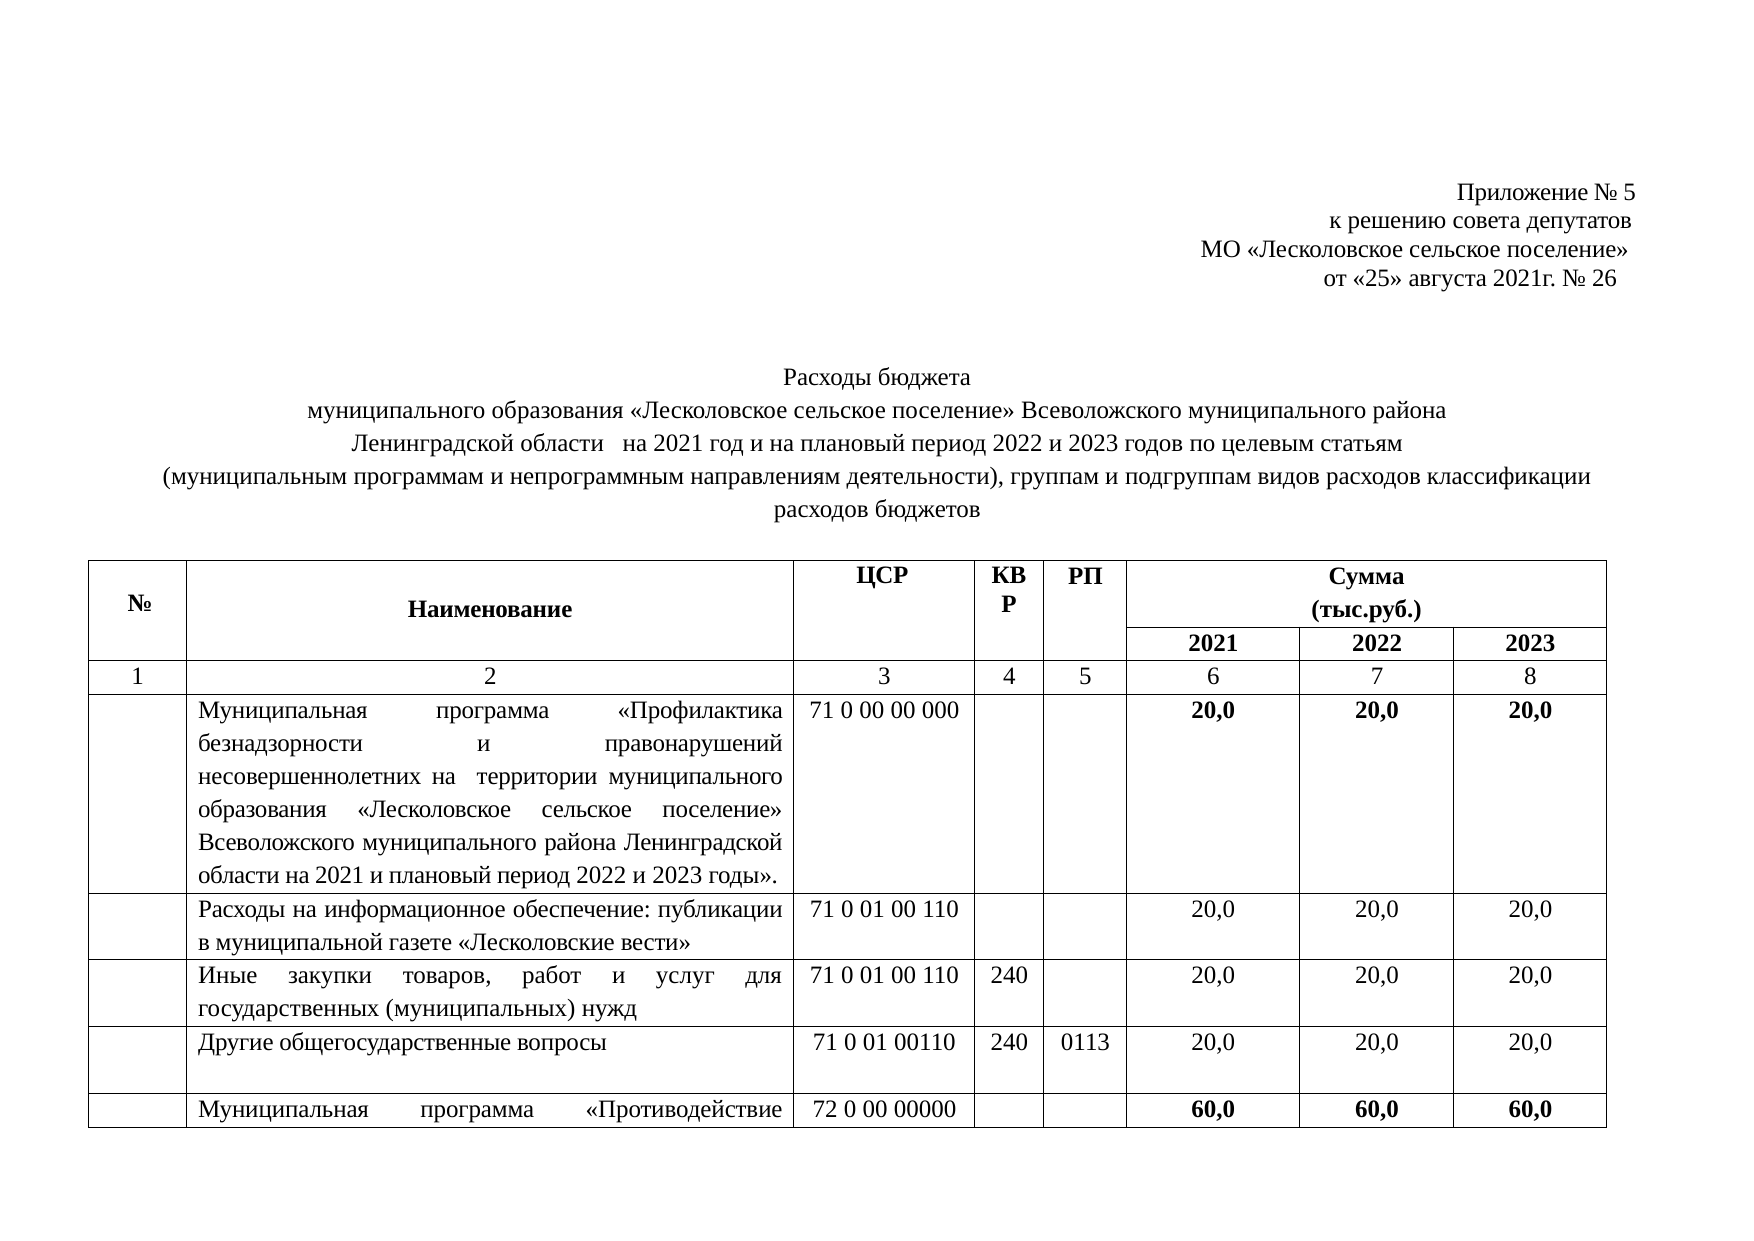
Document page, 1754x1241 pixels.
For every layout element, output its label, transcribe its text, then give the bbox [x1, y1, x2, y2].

table_cell 71 0 00 00 000 [794, 695, 974, 893]
text к решению совета депутатов [1157, 206, 1636, 234]
text Ленинградской области на 2021 год и на плановый период 2022 и 2023 годов по целевым статьям [118, 428, 1636, 457]
table_cell 2021 [1127, 628, 1299, 660]
table_cell [1044, 695, 1126, 893]
text Приложение № 5 [1187, 177, 1636, 206]
table_cell 20,0 [1127, 1027, 1299, 1093]
table_cell [975, 894, 1043, 959]
table_cell [89, 960, 186, 1026]
table_cell 20,0 [1127, 695, 1299, 893]
table_cell Иные закупки товаров, работ и услуг для государственных (муниципальных) нужд [187, 960, 793, 1026]
table_cell 7 [1300, 661, 1453, 694]
table_header РП [1044, 561, 1126, 660]
table_cell 8 [1454, 661, 1606, 694]
table_cell [89, 1094, 186, 1127]
table_cell 71 0 01 00 110 [794, 894, 974, 959]
table_header КВР [975, 561, 1043, 660]
table_cell 60,0 [1454, 1094, 1606, 1127]
table_cell 20,0 [1300, 695, 1453, 893]
table_cell 240 [975, 960, 1043, 1026]
table_cell 20,0 [1127, 894, 1299, 959]
text (муниципальным программам и непрограммным направлениям деятельности), группам и подгруппам видов расходов классификации расходов бюджетов [118, 461, 1636, 523]
table_header № [89, 561, 186, 660]
table_cell 20,0 [1454, 1027, 1606, 1093]
table_cell 20,0 [1300, 894, 1453, 959]
table_cell [975, 695, 1043, 893]
text МО «Лесколовское сельское поселение» [118, 234, 1674, 263]
table_cell [89, 1027, 186, 1093]
table_cell Расходы на информационное обеспечение: публикации в муниципальной газете «Лесколовские вести» [187, 894, 793, 959]
table_cell 240 [975, 1027, 1043, 1093]
table_cell [1044, 894, 1126, 959]
table_cell 3 [794, 661, 974, 694]
table_cell 4 [975, 661, 1043, 694]
table_header Сумма (тыс.руб.) [1127, 561, 1606, 627]
table_cell 71 0 01 00110 [794, 1027, 974, 1093]
table_cell [89, 695, 186, 893]
text Расходы бюджета [118, 362, 1636, 391]
table_cell 2022 [1300, 628, 1453, 660]
table_cell [1044, 1094, 1126, 1127]
text муниципального образования «Лесколовское сельское поселение» Всеволожского муниципального района [118, 395, 1636, 424]
text от «25» августа 2021г. № 26 [118, 263, 1636, 292]
table_cell 60,0 [1127, 1094, 1299, 1127]
table_cell 0113 [1044, 1027, 1126, 1093]
table_cell 2 [187, 661, 793, 694]
table_cell 71 0 01 00 110 [794, 960, 974, 1026]
table_header Наименование [187, 561, 793, 660]
table_cell 60,0 [1300, 1094, 1453, 1127]
table_cell Муниципальная программа «Профилактика безнадзорности и правонарушений несовершеннолетних на территории муниципального образования «Лесколовское сельское поселение» Всеволожского муниципального района Ленинградской области на 2021 и плановый период 2022 и 2023 годы». [187, 695, 793, 893]
table_cell [1044, 960, 1126, 1026]
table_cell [187, 1094, 793, 1127]
table_cell 20,0 [1300, 960, 1453, 1026]
table_cell 20,0 [1300, 1027, 1453, 1093]
table_cell 20,0 [1454, 960, 1606, 1026]
table_cell 5 [1044, 661, 1126, 694]
table_cell [975, 1094, 1043, 1127]
table_cell [89, 894, 186, 959]
table_cell 20,0 [1454, 695, 1606, 893]
table_cell Другие общегосударственные вопросы [187, 1027, 793, 1093]
table_cell 6 [1127, 661, 1299, 694]
table_cell 1 [89, 661, 186, 694]
table_cell 72 0 00 00000 [794, 1094, 974, 1127]
table_cell 2023 [1454, 628, 1606, 660]
table_cell 20,0 [1454, 894, 1606, 959]
table_header ЦСР [794, 561, 974, 660]
table_cell 20,0 [1127, 960, 1299, 1026]
